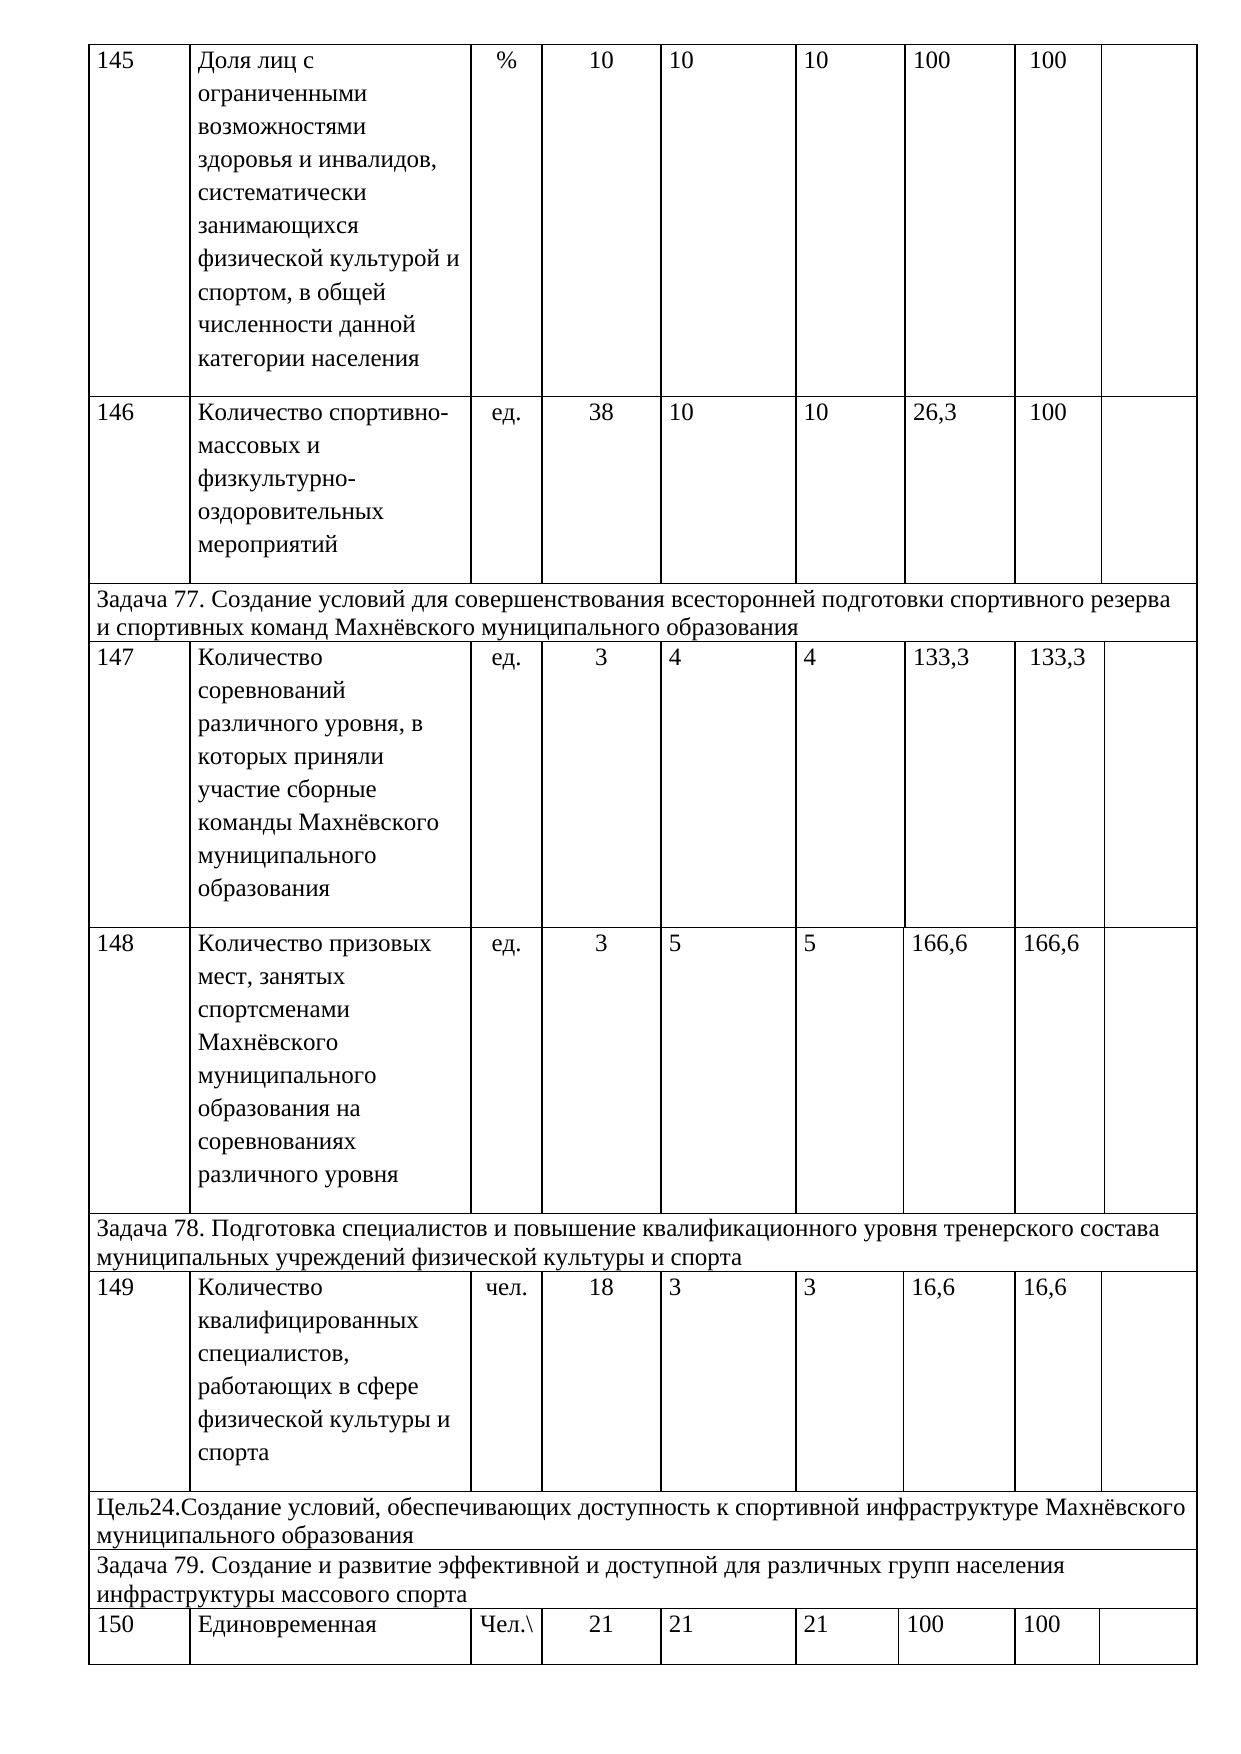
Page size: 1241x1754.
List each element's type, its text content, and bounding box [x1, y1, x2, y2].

table_cell Количество соревнований различного уровня, в которых приняли участие сборные команды Махнёвского муниципального образования [191, 642, 470, 927]
table_cell 100 [906, 45, 1014, 396]
table_cell 100 [1016, 45, 1101, 396]
table_cell чел. [472, 1272, 541, 1491]
table_cell % [472, 45, 541, 396]
table_cell ед. [472, 642, 541, 927]
table_cell 150 [90, 1609, 189, 1664]
table_cell [1100, 1609, 1196, 1664]
table_cell 3 [797, 1272, 903, 1491]
table_cell 149 [90, 1272, 189, 1491]
table_cell 100 [899, 1609, 1014, 1664]
table_cell 10 [797, 397, 904, 583]
table_cell 133,3 [1016, 642, 1104, 927]
table_cell 166,6 [904, 928, 1014, 1212]
table_cell 3 [543, 642, 660, 927]
table_cell Количество квалифицированных специалистов, работающих в сфере физической культуры и спорта [191, 1272, 470, 1491]
table_cell 5 [662, 928, 795, 1212]
table_cell 21 [543, 1609, 660, 1664]
table_cell 100 [1016, 1609, 1099, 1664]
table_cell Чел.\час [472, 1609, 541, 1664]
table_cell Задача 77. Создание условий для совершенствования всесторонней подготовки спортивного резерва и спортивных команд Махнёвского муниципального образования [90, 584, 1196, 641]
table_cell 133,3 [906, 642, 1014, 927]
table_cell 145 [90, 45, 189, 396]
table_cell ед. [472, 928, 541, 1212]
table_cell 5 [797, 928, 903, 1212]
table_cell ед. [472, 397, 541, 583]
table_cell 18 [543, 1272, 660, 1491]
table_cell 4 [662, 642, 795, 927]
table_cell 21 [662, 1609, 795, 1664]
table_cell [1102, 45, 1196, 396]
table_cell 10 [662, 45, 795, 396]
table_cell 147 [90, 642, 189, 927]
table_cell Доля лиц с ограниченными возможностями здоровья и инвалидов, систематически занимающихся физической культурой и спортом, в общей численности данной категории населения [191, 45, 470, 396]
table_cell 148 [90, 928, 189, 1212]
table_cell [1102, 397, 1196, 583]
table_cell [1102, 1272, 1196, 1491]
table_cell Задача 79. Создание и развитие эффективной и доступной для различных групп населения инфраструктуры массового спорта [90, 1550, 1196, 1608]
table_cell 166,6 [1016, 928, 1104, 1212]
table_cell Задача 78. Подготовка специалистов и повышение квалификационного уровня тренерского состава муниципальных учреждений физической культуры и спорта [90, 1214, 1196, 1271]
table_cell 21 [797, 1609, 898, 1664]
table_cell 4 [797, 642, 904, 927]
table_cell 38 [543, 397, 660, 583]
table_cell Количество призовых мест, занятых спортсменами Махнёвского муниципального образования на соревнованиях различного уровня [191, 928, 470, 1212]
table_cell 16,6 [1016, 1272, 1101, 1491]
table_cell 10 [662, 397, 795, 583]
table_cell 3 [662, 1272, 795, 1491]
table_cell 3 [543, 928, 660, 1212]
table_cell Цель24.Создание условий, обеспечивающих доступность к спортивной инфраструктуре Махнёвского муниципального образования [90, 1492, 1196, 1549]
table_cell [1105, 642, 1196, 927]
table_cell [191, 1609, 470, 1664]
table_cell Количество спортивно-массовых и физкультурно-оздоровительных мероприятий [191, 397, 470, 583]
table_cell 146 [90, 397, 189, 583]
table_cell [1105, 928, 1196, 1212]
table_cell 10 [543, 45, 660, 396]
table_cell 100 [1016, 397, 1101, 583]
table_cell 26,3 [906, 397, 1014, 583]
table_cell 10 [797, 45, 904, 396]
table_cell 16,6 [904, 1272, 1014, 1491]
